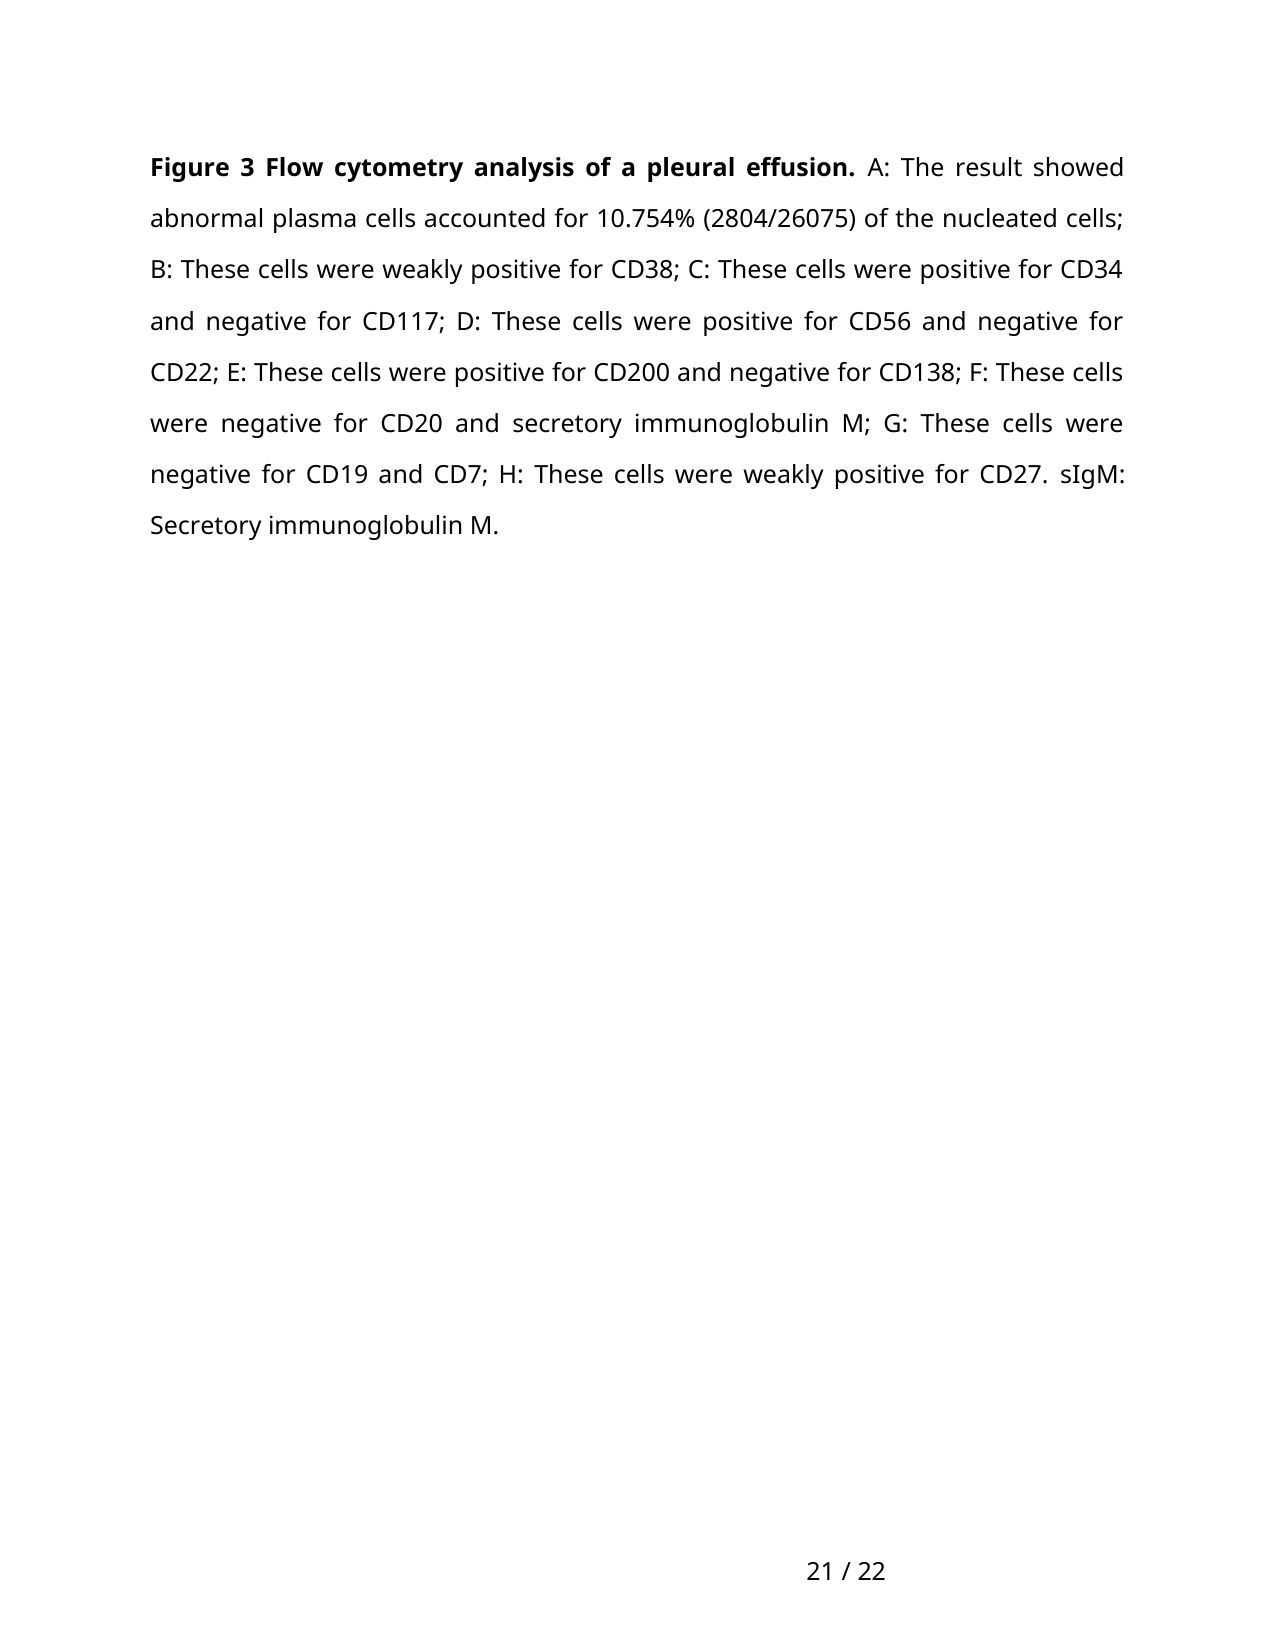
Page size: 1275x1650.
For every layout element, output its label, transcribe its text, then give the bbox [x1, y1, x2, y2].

text Figure 3 Flow cytometry analysis of a pleural effusion. A: The result showed abnormal plasma cells accounted for 10.754% (2804/26075) of the nucleated cells; B: These cells were weakly positive for CD38; C: These cells were positive for CD34 and negative for CD117; D: These cells were positive for CD56 and negative for CD22; E: These cells were positive for CD200 and negative for CD138; F: These cells were negative for CD20 and secretory immunoglobulin M; G: These cells were negative for CD19 and CD7; H: These cells were weakly positive for CD27. sIgM: Secretory immunoglobulin M. [150, 150, 1125, 541]
